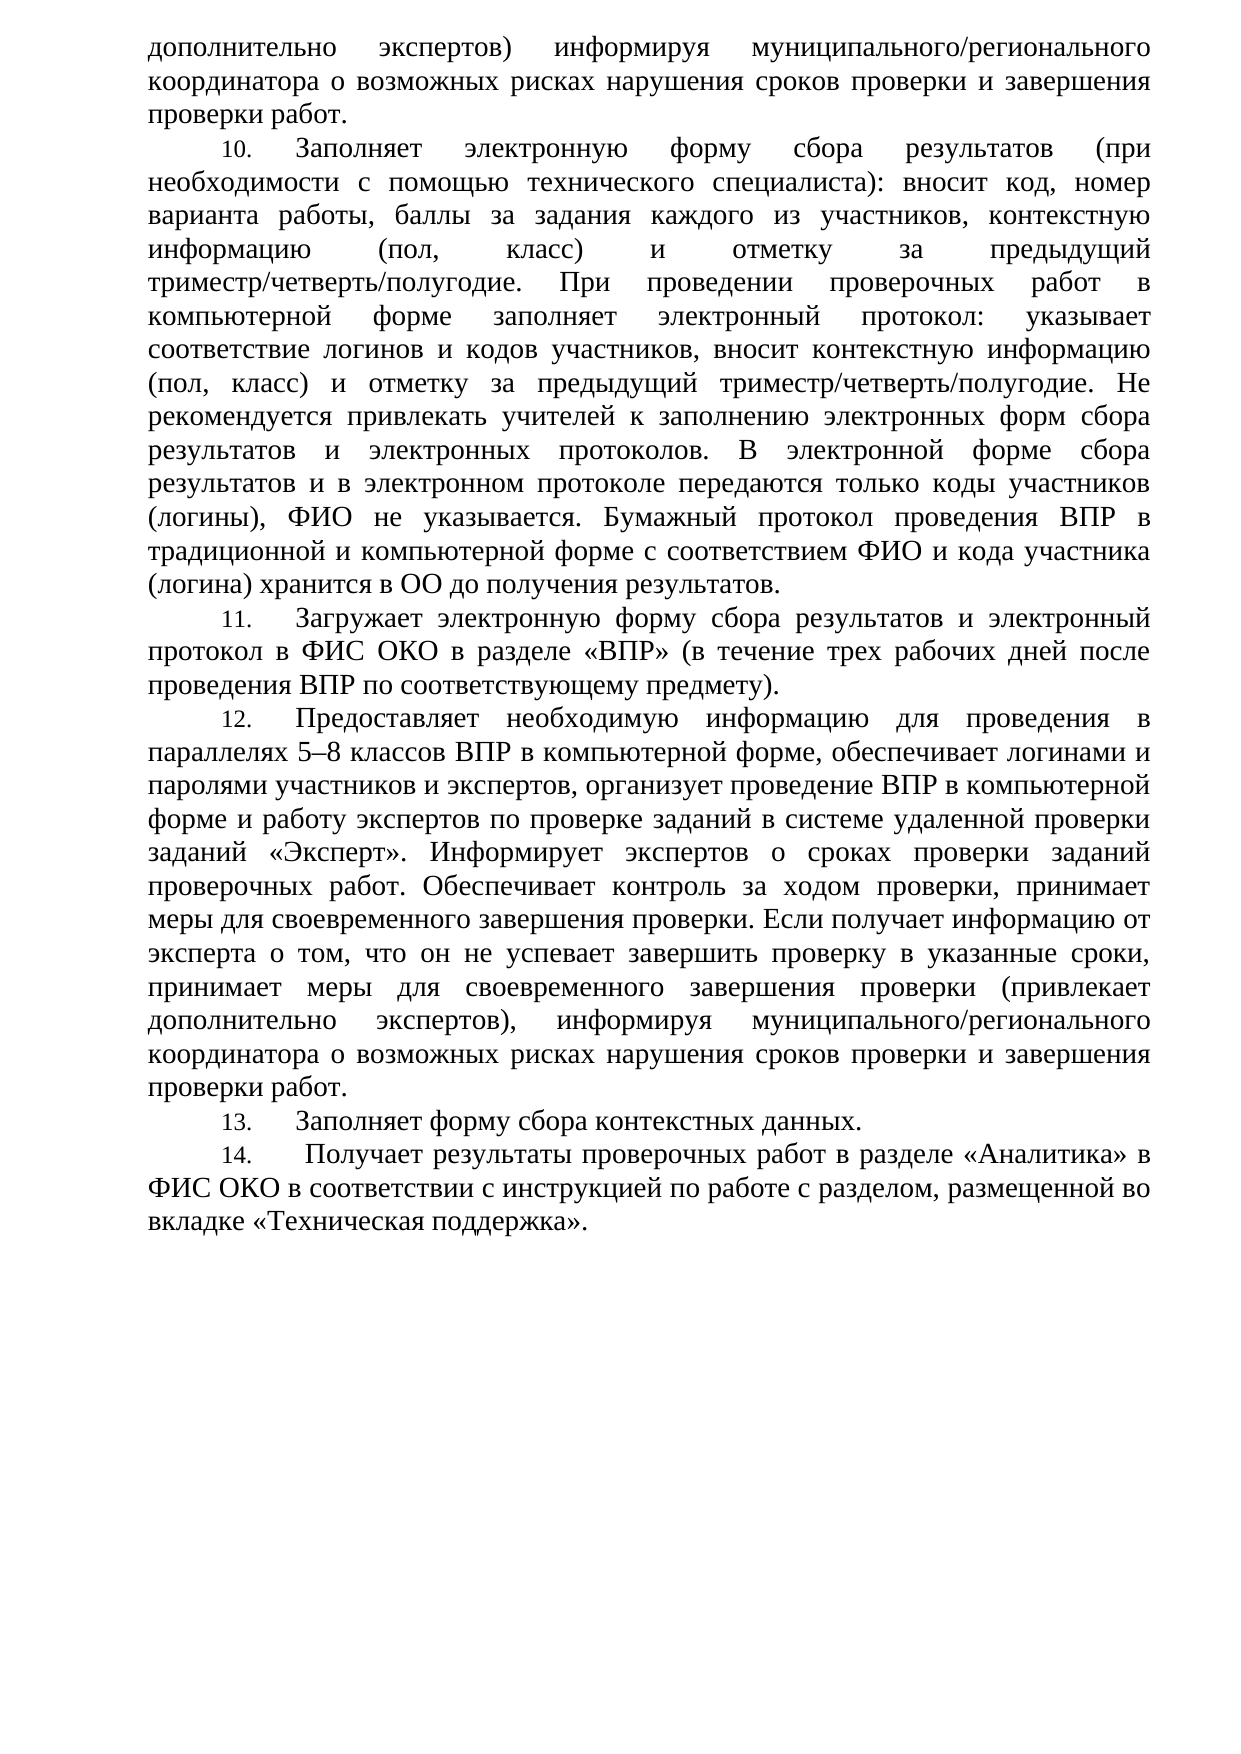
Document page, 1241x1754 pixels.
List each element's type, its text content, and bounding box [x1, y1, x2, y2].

list Получает результаты проверочных работ в разделе «Аналитика» в ФИС ОКО в соответствии с инструкцией по работе с разделом, размещенной во вкладке «Техническая поддержка». [148, 1136, 1152, 1237]
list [148, 29, 1152, 130]
list Предоставляет необходимую информацию для проведения в параллелях 5–8 классов ВПР в компьютерной форме, обеспечивает логинами и паролями участников и экспертов, организует проведение ВПР в компьютерной форме и работу экспертов по проверке заданий в системе удаленной проверки заданий «Эксперт». Информирует экспертов о сроках проверки заданий проверочных работ. Обеспечивает контроль за ходом проверки, принимает меры для своевременного завершения проверки. Если получает информацию от эксперта о том, что он не успевает завершить проверку в указанные сроки, принимает меры для своевременного завершения проверки (привлекает дополнительно экспертов), информируя муниципального/регионального координатора о возможных рисках нарушения сроков проверки и завершения проверки работ. [148, 700, 1152, 1103]
list Заполняет электронную форму сбора результатов (при необходимости с помощью технического специалиста): вносит код, номер варианта работы, баллы за задания каждого из участников, контекстную информацию (пол, класс) и отметку за предыдущий триместр/четверть/полугодие. При проведении проверочных работ в компьютерной форме заполняет электронный протокол: указывает соответствие логинов и кодов участников, вносит контекстную информацию (пол, класс) и отметку за предыдущий триместр/четверть/полугодие. Не рекомендуется привлекать учителей к заполнению электронных форм сбора результатов и электронных протоколов. В электронной форме сбора результатов и в электронном протоколе передаются только коды участников (логины), ФИО не указывается. Бумажный протокол проведения ВПР в традиционной и компьютерной форме с соответствием ФИО и кода участника (логина) хранится в ОО до получения результатов. [148, 130, 1152, 600]
list Загружает электронную форму сбора результатов и электронный протокол в ФИС ОКО в разделе «ВПР» (в течение трех рабочих дней после проведения ВПР по соответствующему предмету). [148, 600, 1152, 700]
list Заполняет форму сбора контекстных данных. [148, 1103, 1152, 1136]
